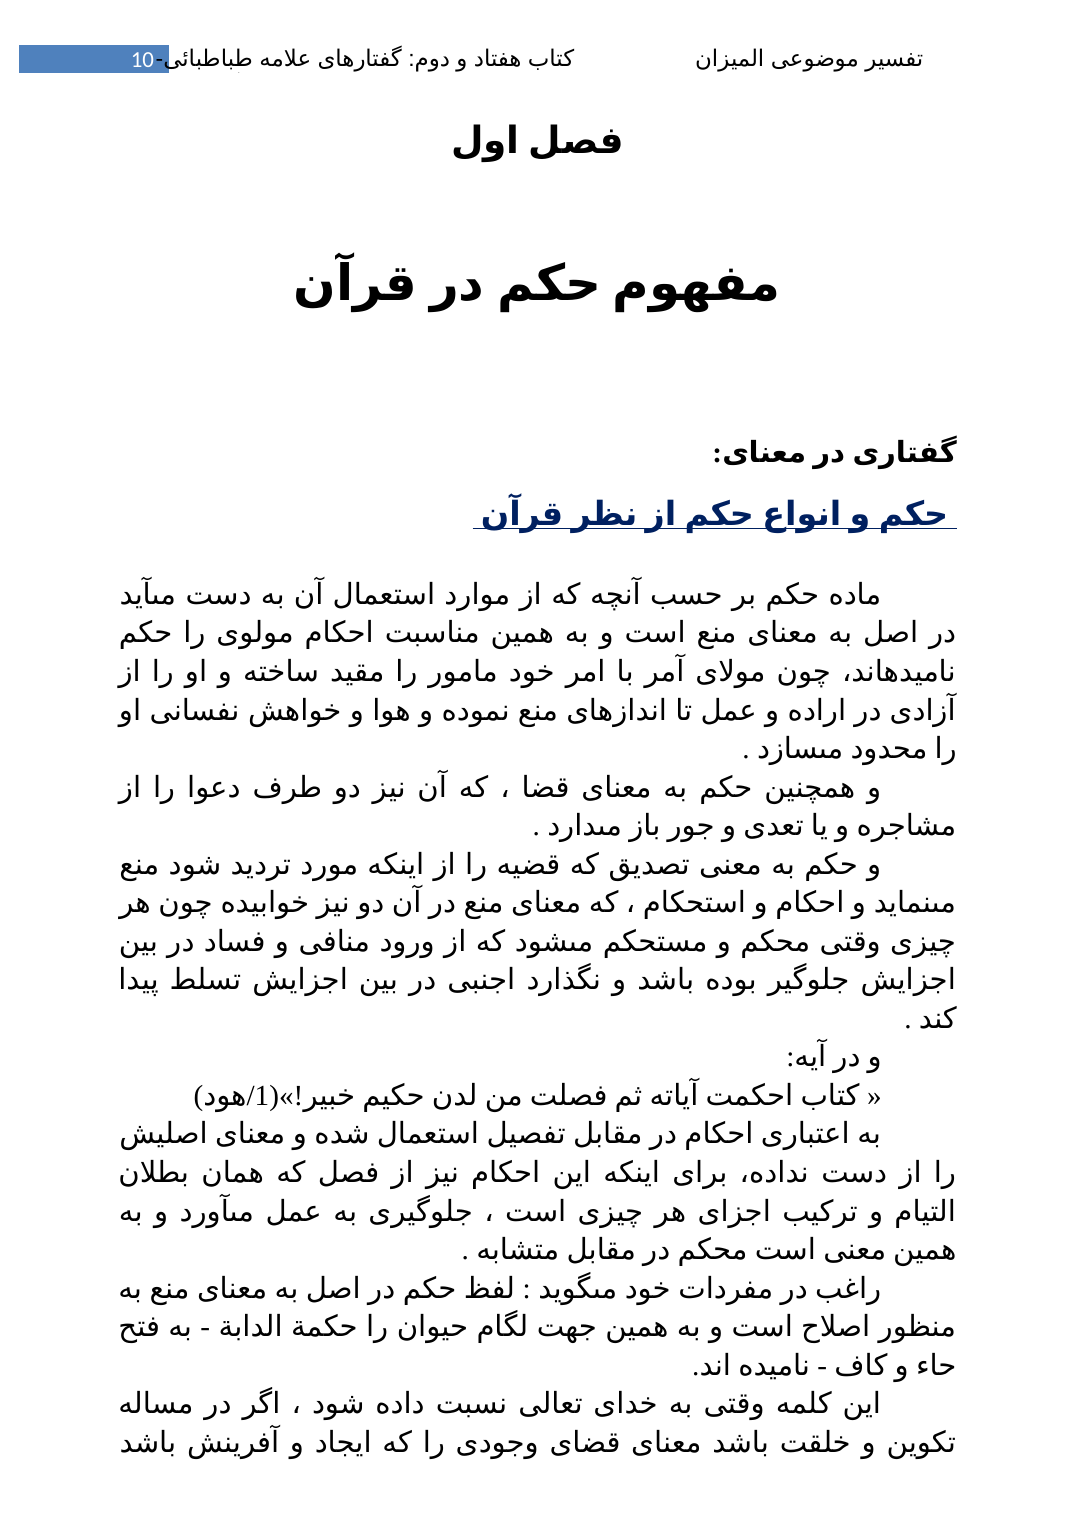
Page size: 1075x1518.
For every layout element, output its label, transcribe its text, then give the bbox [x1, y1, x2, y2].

text راغب در مفردات خود مى‏گويد : لفظ حكم در اصل به معناى منع به منظور اصلاح است و به همين جهت لگام حيوان را حكمة الدابة - به فتح حاء و كاف - ناميده اند. [118, 1271, 957, 1381]
text مفهوم حکم در قرآن [118, 253, 957, 311]
text به اعتبارى احكام در مقابل تفصيل استعمال شده و معناى اصليش را از دست نداده، براى اينكه اين احكام نيز از فصل كه همان بطلان التيام و تركيب اجزاى هر چيزى است ، جلوگيرى به عمل مى‏آورد و به همين معنى است محكم در مقابل متشابه . [118, 1117, 957, 1266]
text فصل اول [118, 118, 957, 161]
subtitle حکم و انواع حكم از نظر قرآن [118, 494, 957, 533]
text ماده حكم بر حسب آنچه كه از موارد استعمال آن به دست مى‏آيد در اصل به معناى منع است و به همين مناسبت احكام مولوى را حكم ناميده‏اند، چون مولاى آمر با امر خود مامور را مقيد ساخته و او را از آزادى در اراده و عمل تا اندازه‏اى منع نموده و هوا و خواهش نفسانى او را محدود مى‏سازد . [118, 577, 957, 765]
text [118, 1386, 957, 1458]
text گفتارى در معناى: [118, 435, 957, 469]
text « كتاب احكمت آياته ثم فصلت من لدن حكيم خبير!»(1/هود) [118, 1078, 957, 1112]
text و همچنين حكم به معناى قضا ، كه آن نيز دو طرف دعوا را از مشاجره و يا تعدى و جور باز مى‏دارد . [118, 770, 957, 842]
text و حكم به معنى تصديق كه قضيه را از اينكه مورد ترديد شود منع مى‏نمايد و احكام و استحكام ، كه معناى منع در آن دو نيز خوابيده چون هر چيزى وقتى محكم و مستحكم مى‏شود كه از ورود منافى و فساد در بين اجزايش جلوگير بوده باشد و نگذارد اجنبى در بين اجزايش تسلط پيدا كند . [118, 847, 957, 1034]
text و در آيه: [118, 1039, 957, 1073]
